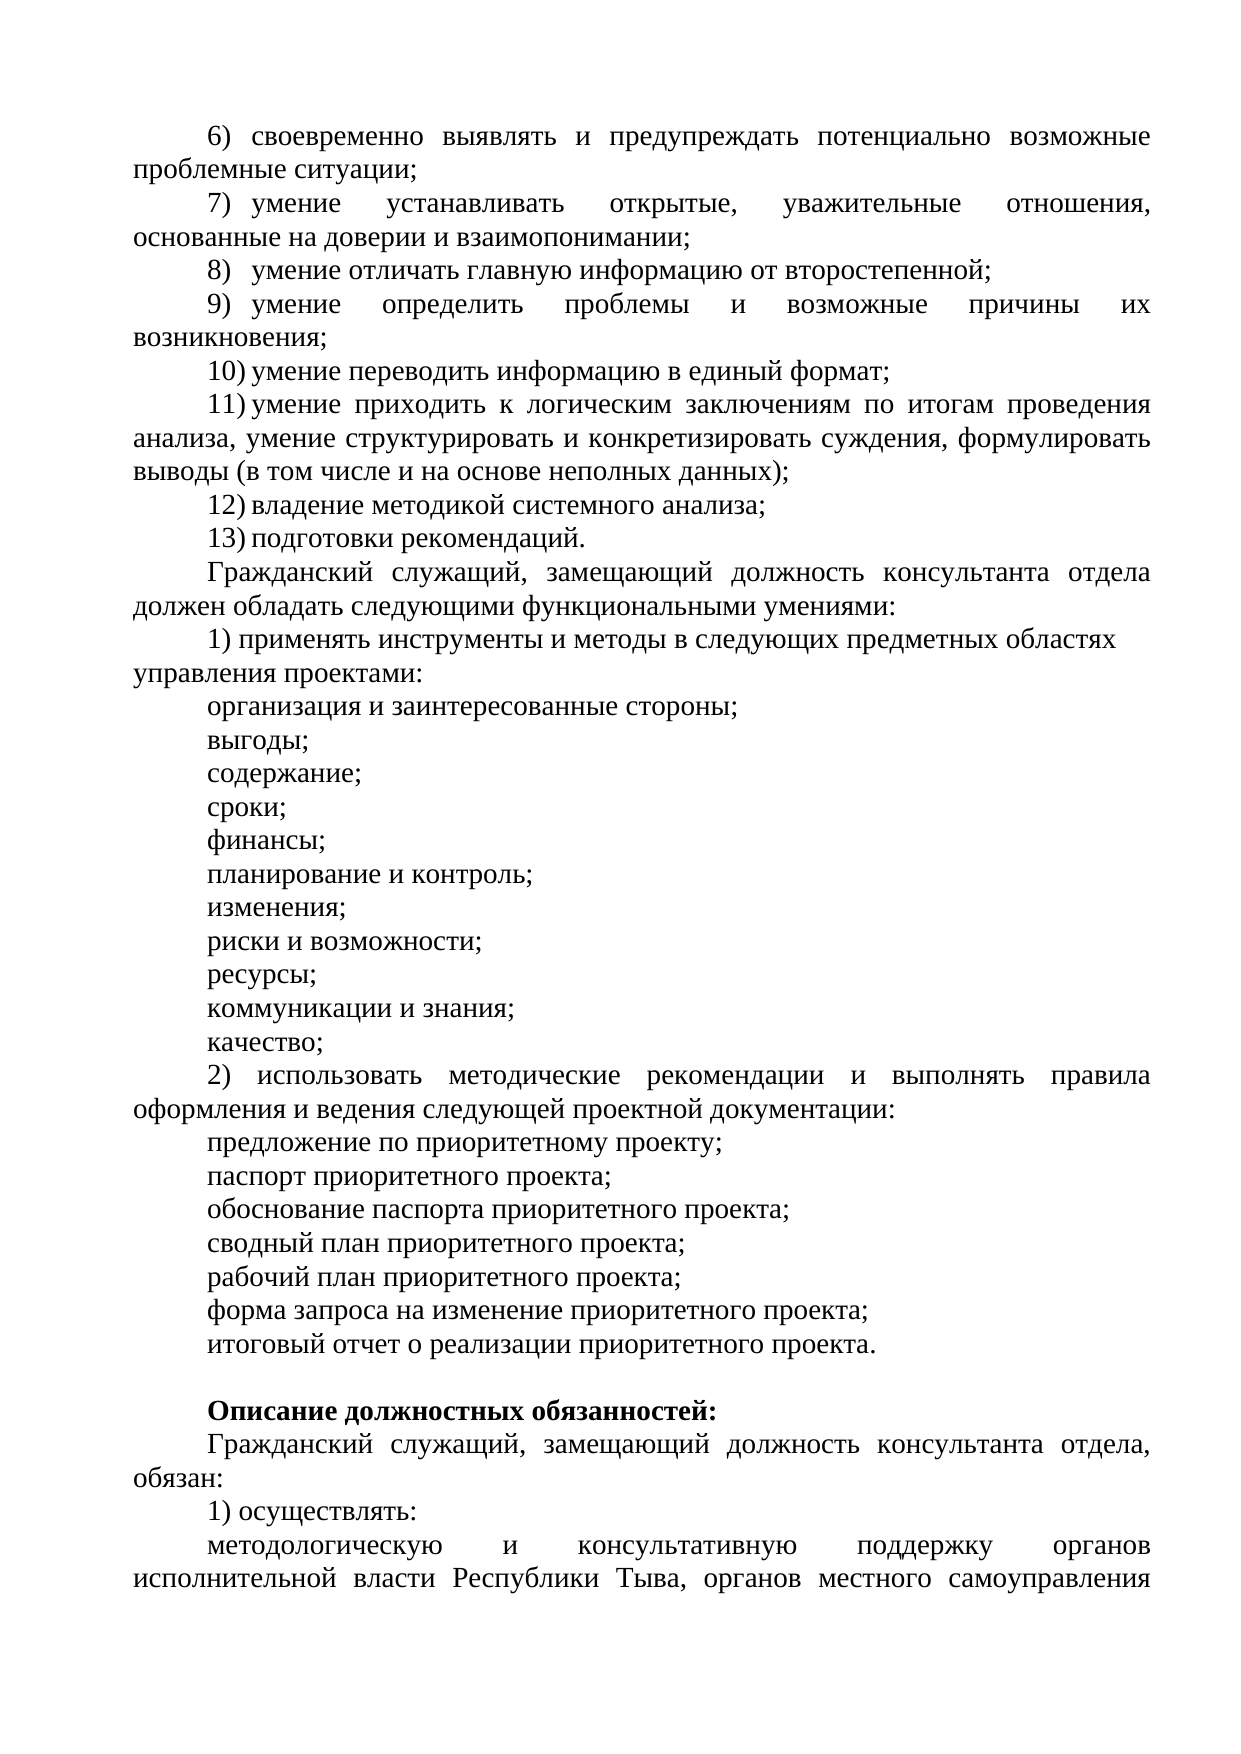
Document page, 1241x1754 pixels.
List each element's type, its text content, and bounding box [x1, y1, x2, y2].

text итоговый отчет о реализации приоритетного проекта. [133, 1326, 1152, 1359]
text Гражданский служащий, замещающий должность консультанта отдела, обязан: [133, 1426, 1152, 1493]
list умение определить проблемы и возможные причины их возникновения; [133, 286, 1152, 353]
list подготовки рекомендаций. [133, 521, 1152, 554]
list своевременно выявлять и предупреждать потенциально возможные проблемные ситуации; [133, 118, 1152, 185]
text выгоды; [133, 722, 1152, 755]
text 1) осуществлять: [133, 1493, 1152, 1527]
text 1) применять инструменты и методы в следующих предметных областях управления проектами: [133, 621, 1152, 688]
text финансы; [133, 822, 1152, 856]
text организация и заинтересованные стороны; [133, 688, 1152, 722]
text предложение по приоритетному проекту; [133, 1124, 1152, 1158]
text содержание; [133, 755, 1152, 789]
list владение методикой системного анализа; [133, 487, 1152, 521]
text качество; [133, 1024, 1152, 1057]
text форма запроса на изменение приоритетного проекта; [133, 1292, 1152, 1326]
text рабочий план приоритетного проекта; [133, 1259, 1152, 1292]
text сроки; [133, 789, 1152, 822]
text изменения; [133, 889, 1152, 923]
text ресурсы; [133, 957, 1152, 990]
text 2) использовать методические рекомендации и выполнять правила оформления и ведения следующей проектной документации: [133, 1057, 1152, 1124]
text сводный план приоритетного проекта; [133, 1225, 1152, 1259]
text паспорт приоритетного проекта; [133, 1158, 1152, 1192]
text риски и возможности; [133, 923, 1152, 957]
list умение приходить к логическим заключениям по итогам проведения анализа, умение структурировать и конкретизировать суждения, формулировать выводы (в том числе и на основе неполных данных); [133, 386, 1152, 487]
text Описание должностных обязанностей: [133, 1359, 1152, 1426]
text планирование и контроль; [133, 856, 1152, 889]
list умение отличать главную информацию от второстепенной; [133, 252, 1152, 286]
text Гражданский служащий, замещающий должность консультанта отдела должен обладать следующими функциональными умениями: [133, 554, 1152, 621]
text обоснование паспорта приоритетного проекта; [133, 1192, 1152, 1225]
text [133, 1527, 1152, 1594]
list умение устанавливать открытые, уважительные отношения, основанные на доверии и взаимопонимании; [133, 185, 1152, 252]
list умение переводить информацию в единый формат; [133, 353, 1152, 386]
text коммуникации и знания; [133, 990, 1152, 1024]
